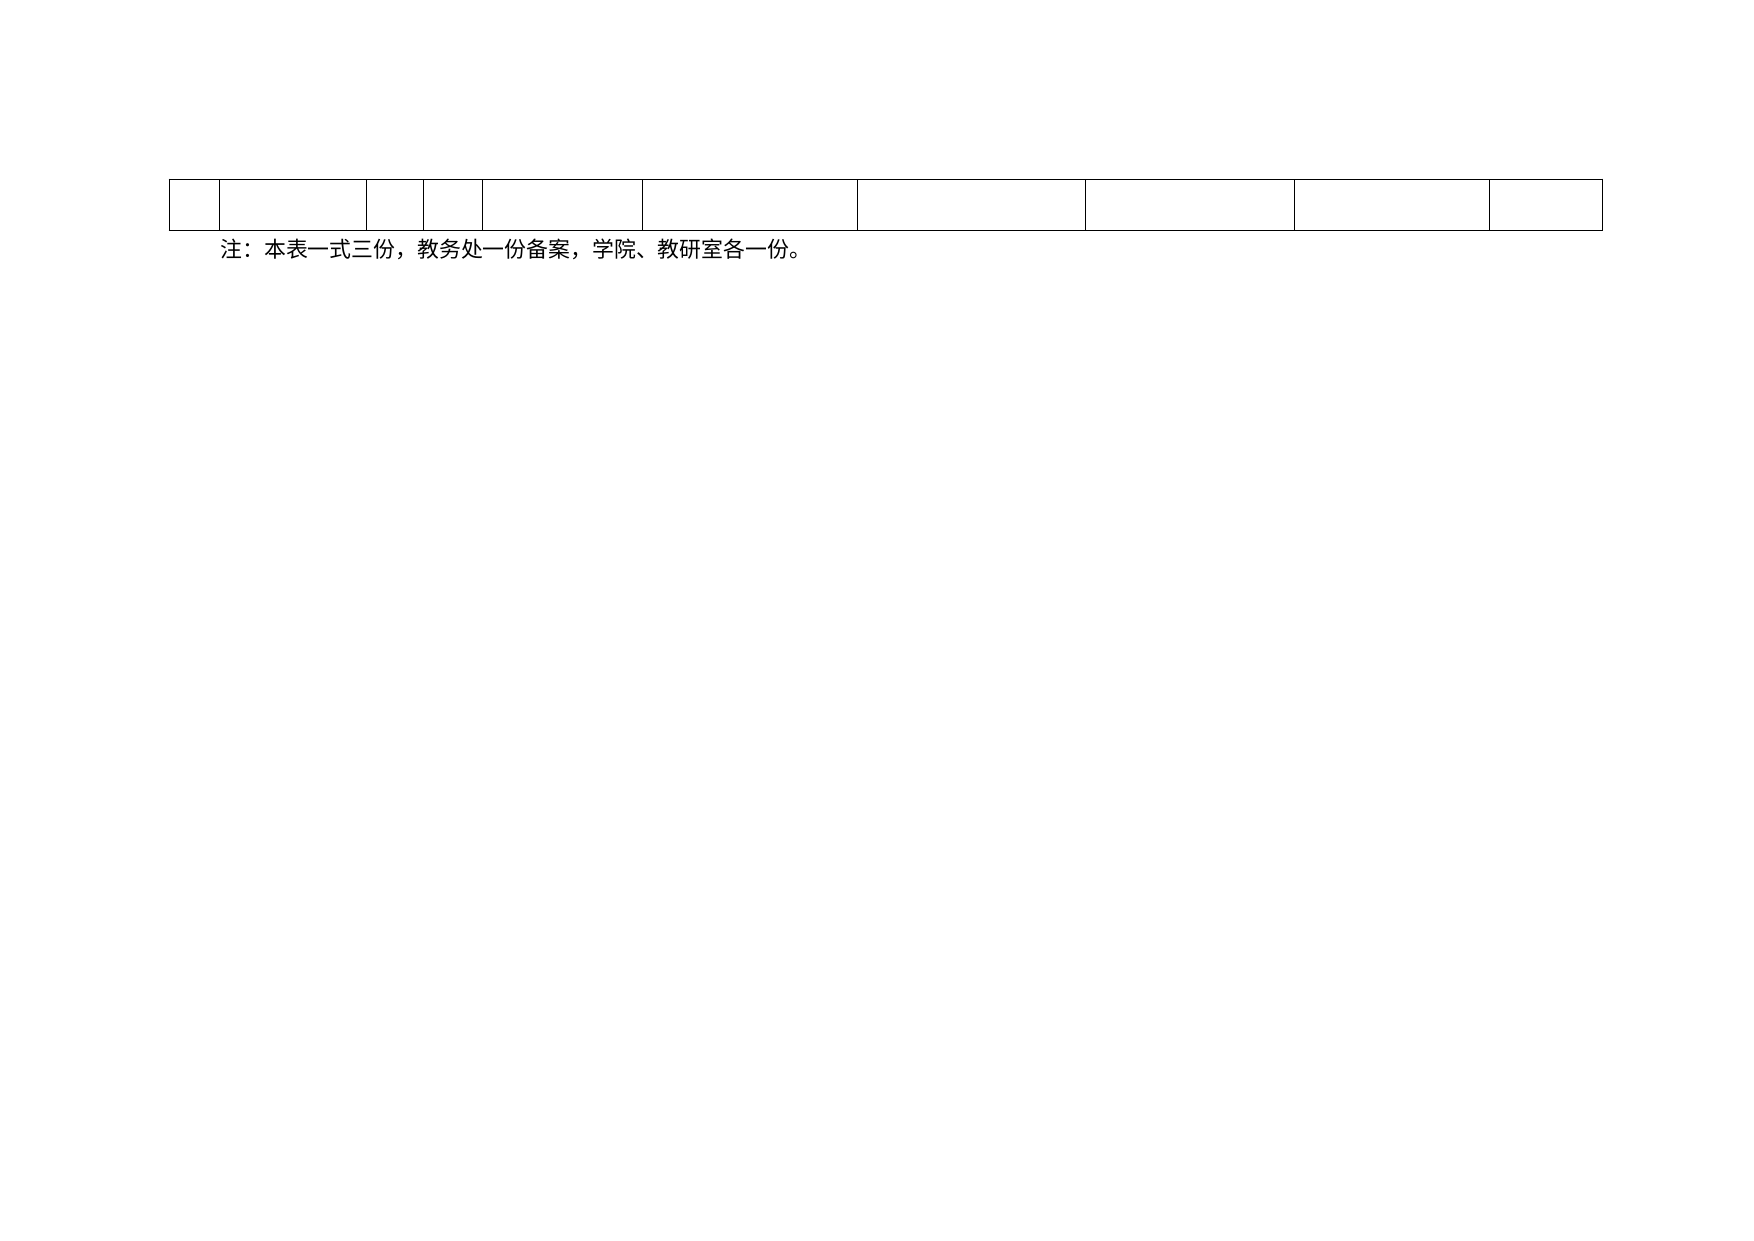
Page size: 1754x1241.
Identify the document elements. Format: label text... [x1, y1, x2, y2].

table_cell [424, 180, 482, 230]
table_cell [483, 180, 642, 230]
table_cell [1295, 180, 1489, 230]
table_cell [1086, 180, 1294, 230]
text 注：本表一式三份，教务处一份备案，学院、教研室各一份。 [153, 231, 1618, 264]
table_cell [643, 180, 857, 230]
table_cell [170, 180, 219, 230]
table_cell [220, 180, 366, 230]
table_cell [367, 180, 423, 230]
table_cell [858, 180, 1085, 230]
table_cell [1490, 180, 1602, 230]
